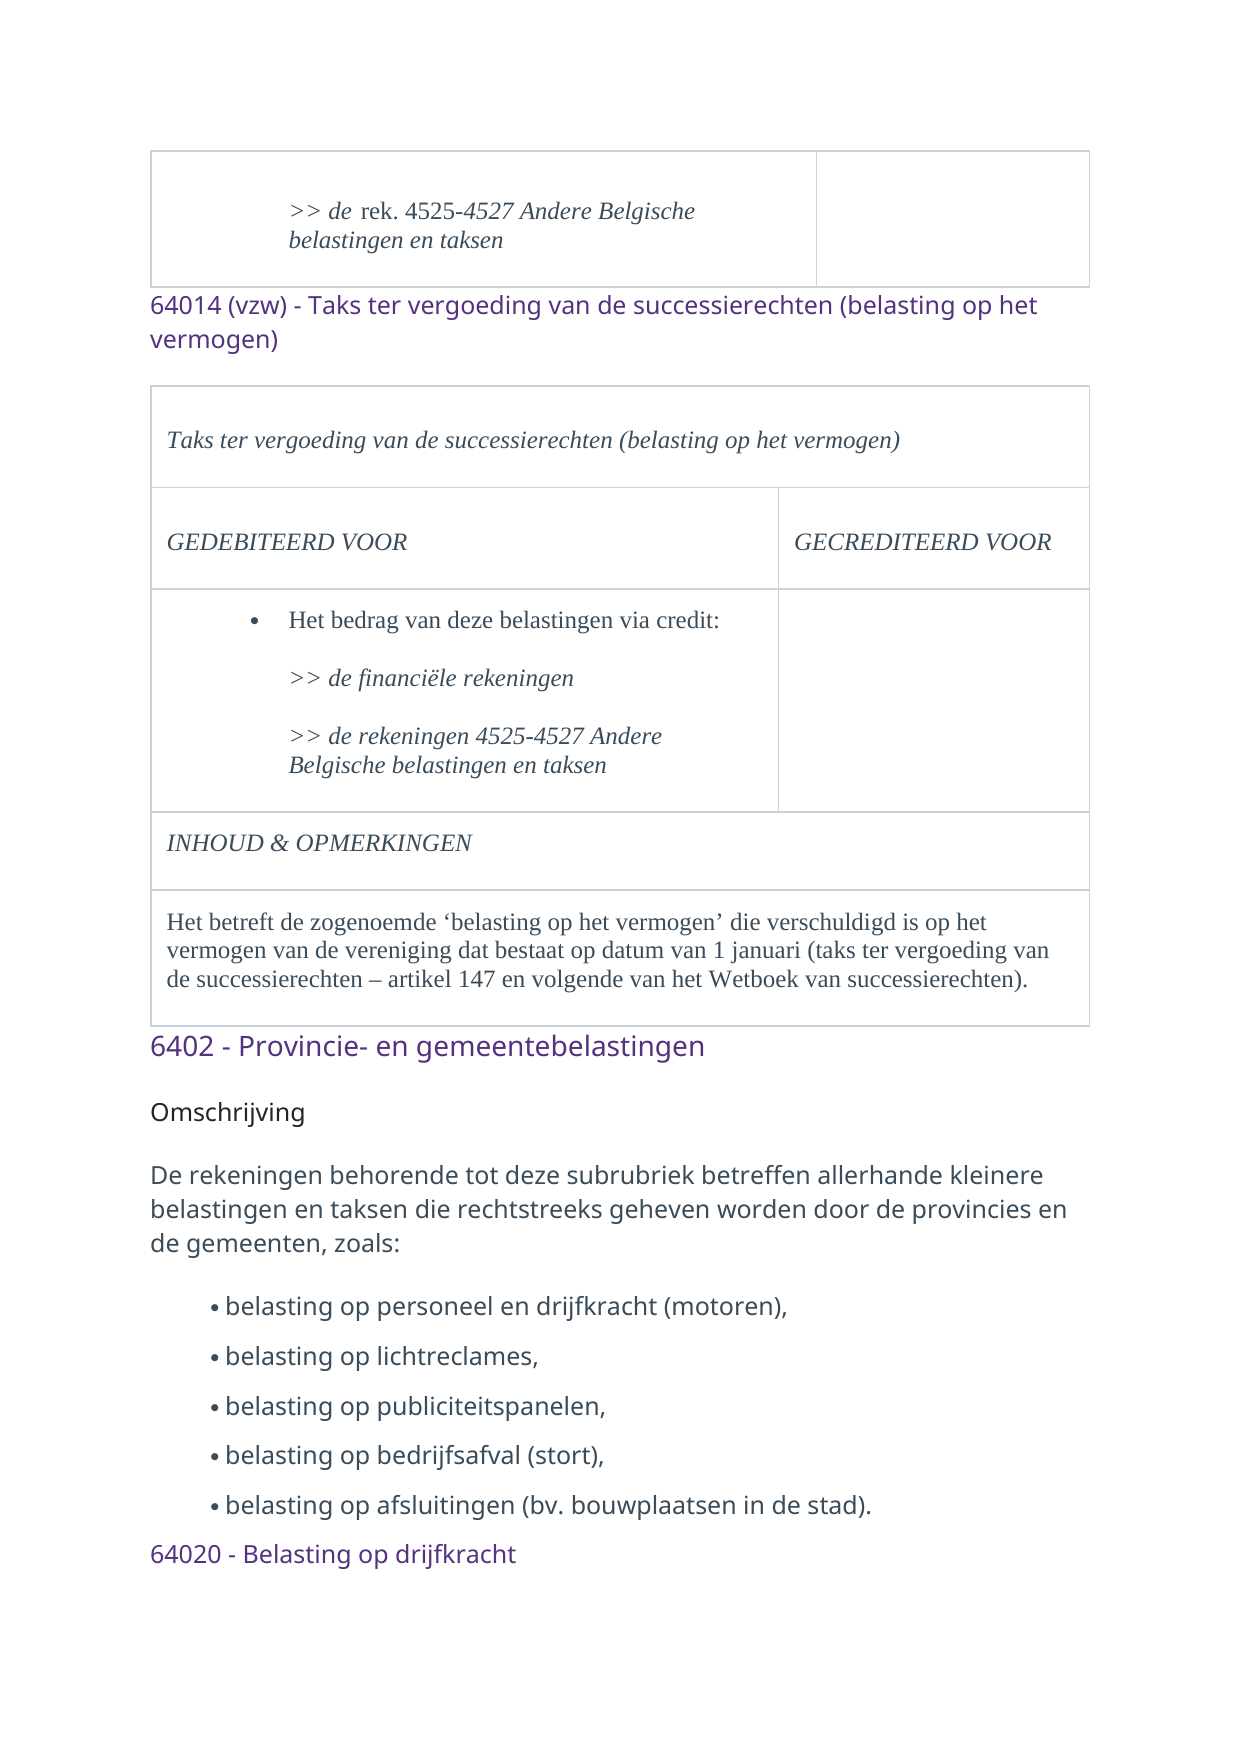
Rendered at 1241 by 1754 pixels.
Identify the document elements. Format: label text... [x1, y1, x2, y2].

table_cell Het bedrag van deze belastingen via credit: >> de financiële rekeningen >> de rekeningen 4525-4527 Andere Belgische belastingen en taksen [152, 590, 778, 811]
table_header Taks ter vergoeding van de successierechten (belasting op het vermogen) [152, 387, 1089, 487]
table_cell GEDEBITEERD VOOR [152, 488, 778, 588]
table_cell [152, 152, 816, 286]
list belasting op personeel en drijfkracht (motoren), [211, 1289, 1090, 1323]
text Omschrijving [150, 1094, 1090, 1128]
table_cell GECREDITEERD VOOR [779, 488, 1089, 588]
text 64020 - Belasting op drijfkracht [150, 1537, 1090, 1571]
text 6402 - Provincie- en gemeentebelastingen [150, 1027, 1090, 1065]
table_cell [817, 152, 1089, 286]
table_cell INHOUD & OPMERKINGEN [152, 813, 1089, 889]
list belasting op publiciteitspanelen, [211, 1388, 1090, 1422]
text 64014 (vzw) - Taks ter vergoeding van de successierechten (belasting op het vermogen) [150, 288, 1090, 356]
table_cell [779, 590, 1089, 811]
list belasting op afsluitingen (bv. bouwplaatsen in de stad). [211, 1487, 1090, 1522]
list belasting op lichtreclames, [211, 1338, 1090, 1372]
list belasting op bedrijfsafval (stort), [211, 1438, 1090, 1472]
text De rekeningen behorende tot deze subrubriek betreffen allerhande kleinere belastingen en taksen die rechtstreeks geheven worden door de provincies en de gemeenten, zoals: [150, 1157, 1090, 1259]
table_cell Het betreft de zogenoemde ‘belasting op het vermogen’ die verschuldigd is op het vermogen van de vereniging dat bestaat op datum van 1 januari (taks ter vergoeding van de successierechten – artikel 147 en volgende van het Wetboek van successierechten). [152, 891, 1089, 1025]
